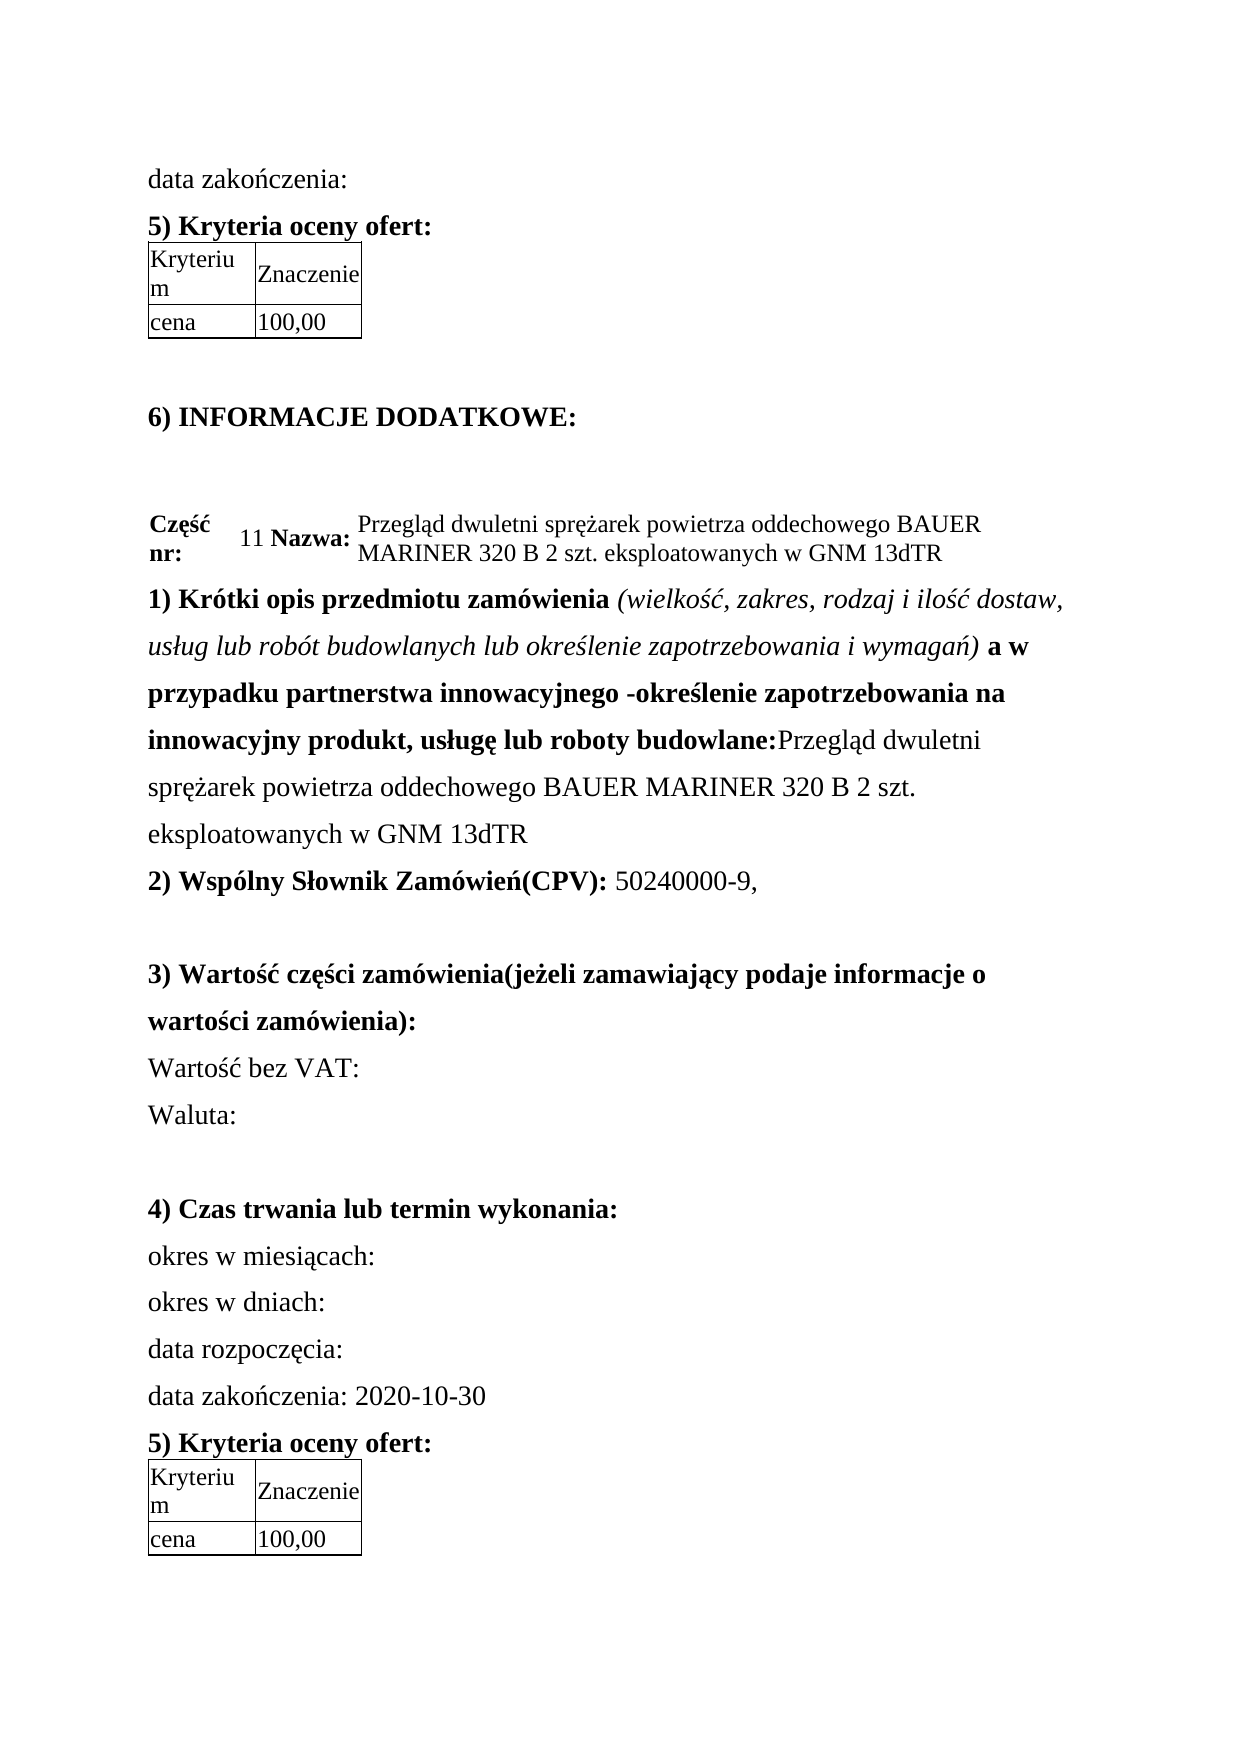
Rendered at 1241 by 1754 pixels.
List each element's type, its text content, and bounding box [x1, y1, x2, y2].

table_cell cena [149, 1522, 255, 1554]
table_header Znaczenie [256, 243, 361, 303]
table_header Część nr: [148, 507, 238, 568]
text 6) INFORMACJE DODATKOWE: [148, 338, 1093, 479]
text 1) Krótki opis przedmiotu zamówienia (wielkość, zakres, rodzaj i ilość dostaw, usług lub robót budowlanych lub określenie zapotrzebowania i wymagań) a w przypadku partnerstwa innowacyjnego -określenie zapotrzebowania na innowacyjny produkt, usługę lub roboty budowlane:Przegląd dwuletni sprężarek powietrza oddechowego BAUER MARINER 320 B 2 szt. eksploatowanych w GNM 13dTR 2) Wspólny Słownik Zamówień(CPV): 50240000-9, 3) Wartość części zamówienia(jeżeli zamawiający podaje informacje o wartości zamówienia): Wartość bez VAT: Waluta: 4) Czas trwania lub termin wykonania: okres w miesiącach: okres w dniach: data rozpoczęcia: data zakończenia: 2020-10-30 5) Kryteria oceny ofert: [148, 568, 1093, 1458]
table_header Przegląd dwuletni sprężarek powietrza oddechowego BAUER MARINER 320 B 2 szt. eksploatowanych w GNM 13dTR [356, 507, 1093, 568]
table_cell 100,00 [256, 1522, 361, 1554]
table_header Kryterium [149, 1460, 255, 1521]
table_header Nazwa: [269, 507, 356, 568]
table_header Kryterium [149, 243, 255, 303]
table_header 11 [238, 507, 269, 568]
table_cell 100,00 [256, 305, 361, 337]
table_header Znaczenie [256, 1460, 361, 1521]
table_cell cena [149, 305, 255, 337]
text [148, 148, 1093, 241]
